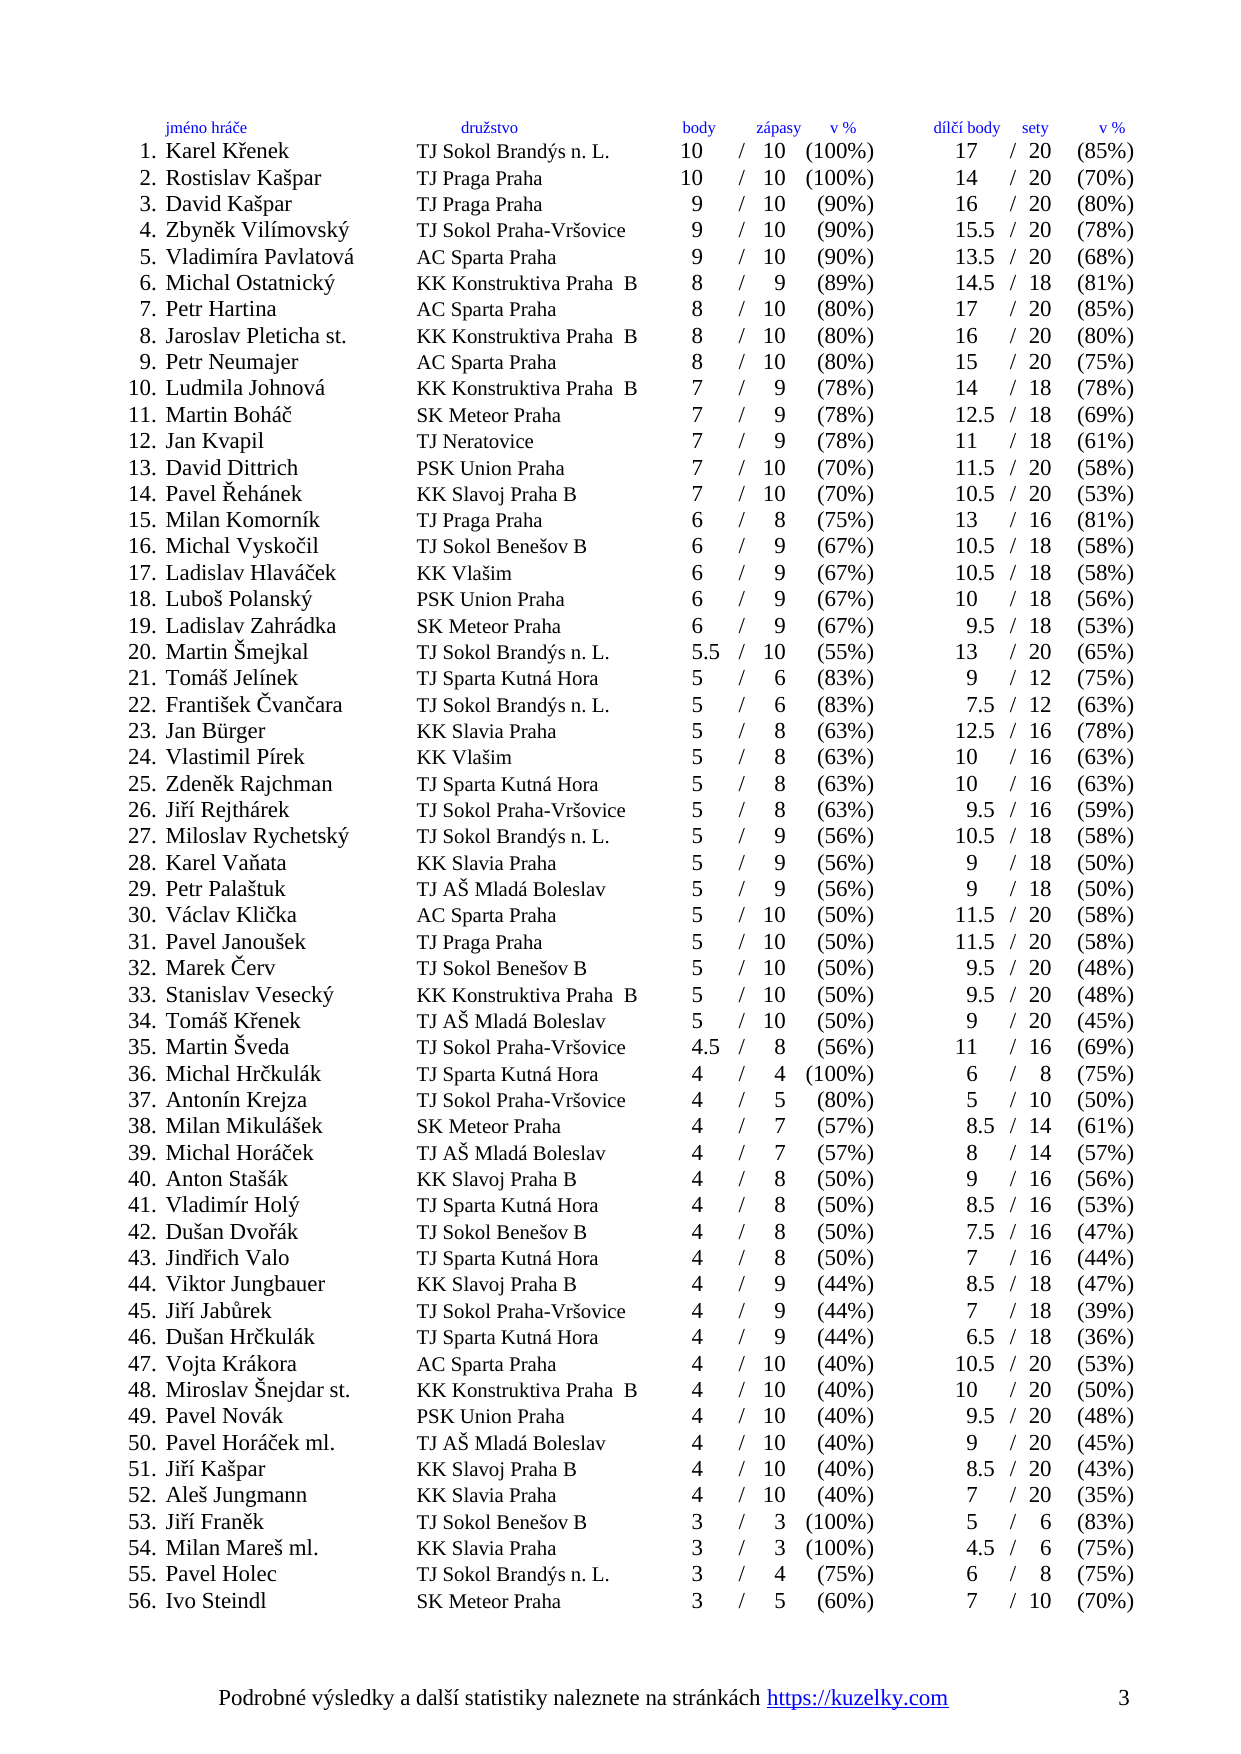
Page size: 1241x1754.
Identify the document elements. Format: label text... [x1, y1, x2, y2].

text 34. Tomáš Křenek TJ AŠ Mladá Boleslav 5 / 10 (50%) 9 / 20 (45%) [106, 1007, 1134, 1033]
text 39. Michal Horáček TJ AŠ Mladá Boleslav 4 / 7 (57%) 8 / 14 (57%) [106, 1139, 1134, 1165]
text 22. František Čvančara TJ Sokol Brandýs n. L. 5 / 6 (83%) 7.5 / 12 (63%) [106, 691, 1134, 717]
text 7. Petr Hartina AC Sparta Praha 8 / 10 (80%) 17 / 20 (85%) [106, 295, 1134, 322]
text 44. Viktor Jungbauer KK Slavoj Praha B 4 / 9 (44%) 8.5 / 18 (47%) [106, 1271, 1134, 1297]
text 37. Antonín Krejza TJ Sokol Praha-Vršovice 4 / 5 (80%) 5 / 10 (50%) [106, 1086, 1134, 1112]
text 49. Pavel Novák PSK Union Praha 4 / 10 (40%) 9.5 / 20 (48%) [106, 1402, 1134, 1429]
text 27. Miloslav Rychetský TJ Sokol Brandýs n. L. 5 / 9 (56%) 10.5 / 18 (58%) [106, 822, 1134, 849]
text 33. Stanislav Vesecký KK Konstruktiva Praha B 5 / 10 (50%) 9.5 / 20 (48%) [106, 981, 1134, 1007]
text 17. Ladislav Hlaváček KK Vlašim 6 / 9 (67%) 10.5 / 18 (58%) [106, 559, 1134, 585]
text 48. Miroslav Šnejdar st. KK Konstruktiva Praha B 4 / 10 (40%) 10 / 20 (50%) [106, 1376, 1134, 1402]
text 15. Milan Komorník TJ Praga Praha 6 / 8 (75%) 13 / 16 (81%) [106, 506, 1134, 533]
text 25. Zdeněk Rajchman TJ Sparta Kutná Hora 5 / 8 (63%) 10 / 16 (63%) [106, 770, 1134, 796]
text 50. Pavel Horáček ml. TJ AŠ Mladá Boleslav 4 / 10 (40%) 9 / 20 (45%) [106, 1429, 1134, 1455]
text 55. Pavel Holec TJ Sokol Brandýs n. L. 3 / 4 (75%) 6 / 8 (75%) [106, 1560, 1134, 1587]
text 53. Jiří Franěk TJ Sokol Benešov B 3 / 3 (100%) 5 / 6 (83%) [106, 1508, 1134, 1534]
text 30. Václav Klička AC Sparta Praha 5 / 10 (50%) 11.5 / 20 (58%) [106, 902, 1134, 928]
text 29. Petr Palaštuk TJ AŠ Mladá Boleslav 5 / 9 (56%) 9 / 18 (50%) [106, 875, 1134, 902]
text 13. David Dittrich PSK Union Praha 7 / 10 (70%) 11.5 / 20 (58%) [106, 453, 1134, 480]
text 54. Milan Mareš ml. KK Slavia Praha 3 / 3 (100%) 4.5 / 6 (75%) [106, 1534, 1134, 1560]
text 47. Vojta Krákora AC Sparta Praha 4 / 10 (40%) 10.5 / 20 (53%) [106, 1349, 1134, 1376]
text 19. Ladislav Zahrádka SK Meteor Praha 6 / 9 (67%) 9.5 / 18 (53%) [106, 612, 1134, 638]
text 11. Martin Boháč SK Meteor Praha 7 / 9 (78%) 12.5 / 18 (69%) [106, 401, 1134, 427]
text 31. Pavel Janoušek TJ Praga Praha 5 / 10 (50%) 11.5 / 20 (58%) [106, 928, 1134, 954]
text 12. Jan Kvapil TJ Neratovice 7 / 9 (78%) 11 / 18 (61%) [106, 427, 1134, 453]
text 14. Pavel Řehánek KK Slavoj Praha B 7 / 10 (70%) 10.5 / 20 (53%) [106, 480, 1134, 506]
text 35. Martin Šveda TJ Sokol Praha-Vršovice 4.5 / 8 (56%) 11 / 16 (69%) [106, 1033, 1134, 1060]
text 2. Rostislav Kašpar TJ Praga Praha 10 / 10 (100%) 14 / 20 (70%) [106, 164, 1134, 190]
text 43. Jindřich Valo TJ Sparta Kutná Hora 4 / 8 (50%) 7 / 16 (44%) [106, 1244, 1134, 1271]
text 5. Vladimíra Pavlatová AC Sparta Praha 9 / 10 (90%) 13.5 / 20 (68%) [106, 243, 1134, 269]
text 24. Vlastimil Pírek KK Vlašim 5 / 8 (63%) 10 / 16 (63%) [106, 743, 1134, 770]
text 28. Karel Vaňata KK Slavia Praha 5 / 9 (56%) 9 / 18 (50%) [106, 849, 1134, 875]
text 21. Tomáš Jelínek TJ Sparta Kutná Hora 5 / 6 (83%) 9 / 12 (75%) [106, 664, 1134, 691]
text 46. Dušan Hrčkulák TJ Sparta Kutná Hora 4 / 9 (44%) 6.5 / 18 (36%) [106, 1323, 1134, 1349]
text 45. Jiří Jabůrek TJ Sokol Praha-Vršovice 4 / 9 (44%) 7 / 18 (39%) [106, 1297, 1134, 1323]
text 41. Vladimír Holý TJ Sparta Kutná Hora 4 / 8 (50%) 8.5 / 16 (53%) [106, 1191, 1134, 1218]
text 26. Jiří Rejthárek TJ Sokol Praha-Vršovice 5 / 8 (63%) 9.5 / 16 (59%) [106, 796, 1134, 822]
text 42. Dušan Dvořák TJ Sokol Benešov B 4 / 8 (50%) 7.5 / 16 (47%) [106, 1218, 1134, 1244]
text 40. Anton Stašák KK Slavoj Praha B 4 / 8 (50%) 9 / 16 (56%) [106, 1165, 1134, 1191]
text 6. Michal Ostatnický KK Konstruktiva Praha B 8 / 9 (89%) 14.5 / 18 (81%) [106, 269, 1134, 295]
text 36. Michal Hrčkulák TJ Sparta Kutná Hora 4 / 4 (100%) 6 / 8 (75%) [106, 1060, 1134, 1086]
text 3. David Kašpar TJ Praga Praha 9 / 10 (90%) 16 / 20 (80%) [106, 190, 1134, 216]
text 16. Michal Vyskočil TJ Sokol Benešov B 6 / 9 (67%) 10.5 / 18 (58%) [106, 533, 1134, 559]
text 1. Karel Křenek TJ Sokol Brandýs n. L. 10 / 10 (100%) 17 / 20 (85%) [106, 137, 1134, 164]
text 10. Ludmila Johnová KK Konstruktiva Praha B 7 / 9 (78%) 14 / 18 (78%) [106, 374, 1134, 401]
text 56. Ivo Steindl SK Meteor Praha 3 / 5 (60%) 7 / 10 (70%) [106, 1587, 1134, 1613]
text 8. Jaroslav Pleticha st. KK Konstruktiva Praha B 8 / 10 (80%) 16 / 20 (80%) [106, 322, 1134, 348]
text 4. Zbyněk Vilímovský TJ Sokol Praha-Vršovice 9 / 10 (90%) 15.5 / 20 (78%) [106, 216, 1134, 243]
text 38. Milan Mikulášek SK Meteor Praha 4 / 7 (57%) 8.5 / 14 (61%) [106, 1112, 1134, 1139]
text 32. Marek Červ TJ Sokol Benešov B 5 / 10 (50%) 9.5 / 20 (48%) [106, 954, 1134, 981]
text 51. Jiří Kašpar KK Slavoj Praha B 4 / 10 (40%) 8.5 / 20 (43%) [106, 1455, 1134, 1481]
text 23. Jan Bürger KK Slavia Praha 5 / 8 (63%) 12.5 / 16 (78%) [106, 717, 1134, 743]
text 18. Luboš Polanský PSK Union Praha 6 / 9 (67%) 10 / 18 (56%) [106, 585, 1134, 612]
text 52. Aleš Jungmann KK Slavia Praha 4 / 10 (40%) 7 / 20 (35%) [106, 1481, 1134, 1508]
text jméno hráče družstvo body zápasy v % dílčí body sety v % [106, 118, 1134, 137]
text 20. Martin Šmejkal TJ Sokol Brandýs n. L. 5.5 / 10 (55%) 13 / 20 (65%) [106, 638, 1134, 664]
text 9. Petr Neumajer AC Sparta Praha 8 / 10 (80%) 15 / 20 (75%) [106, 348, 1134, 374]
